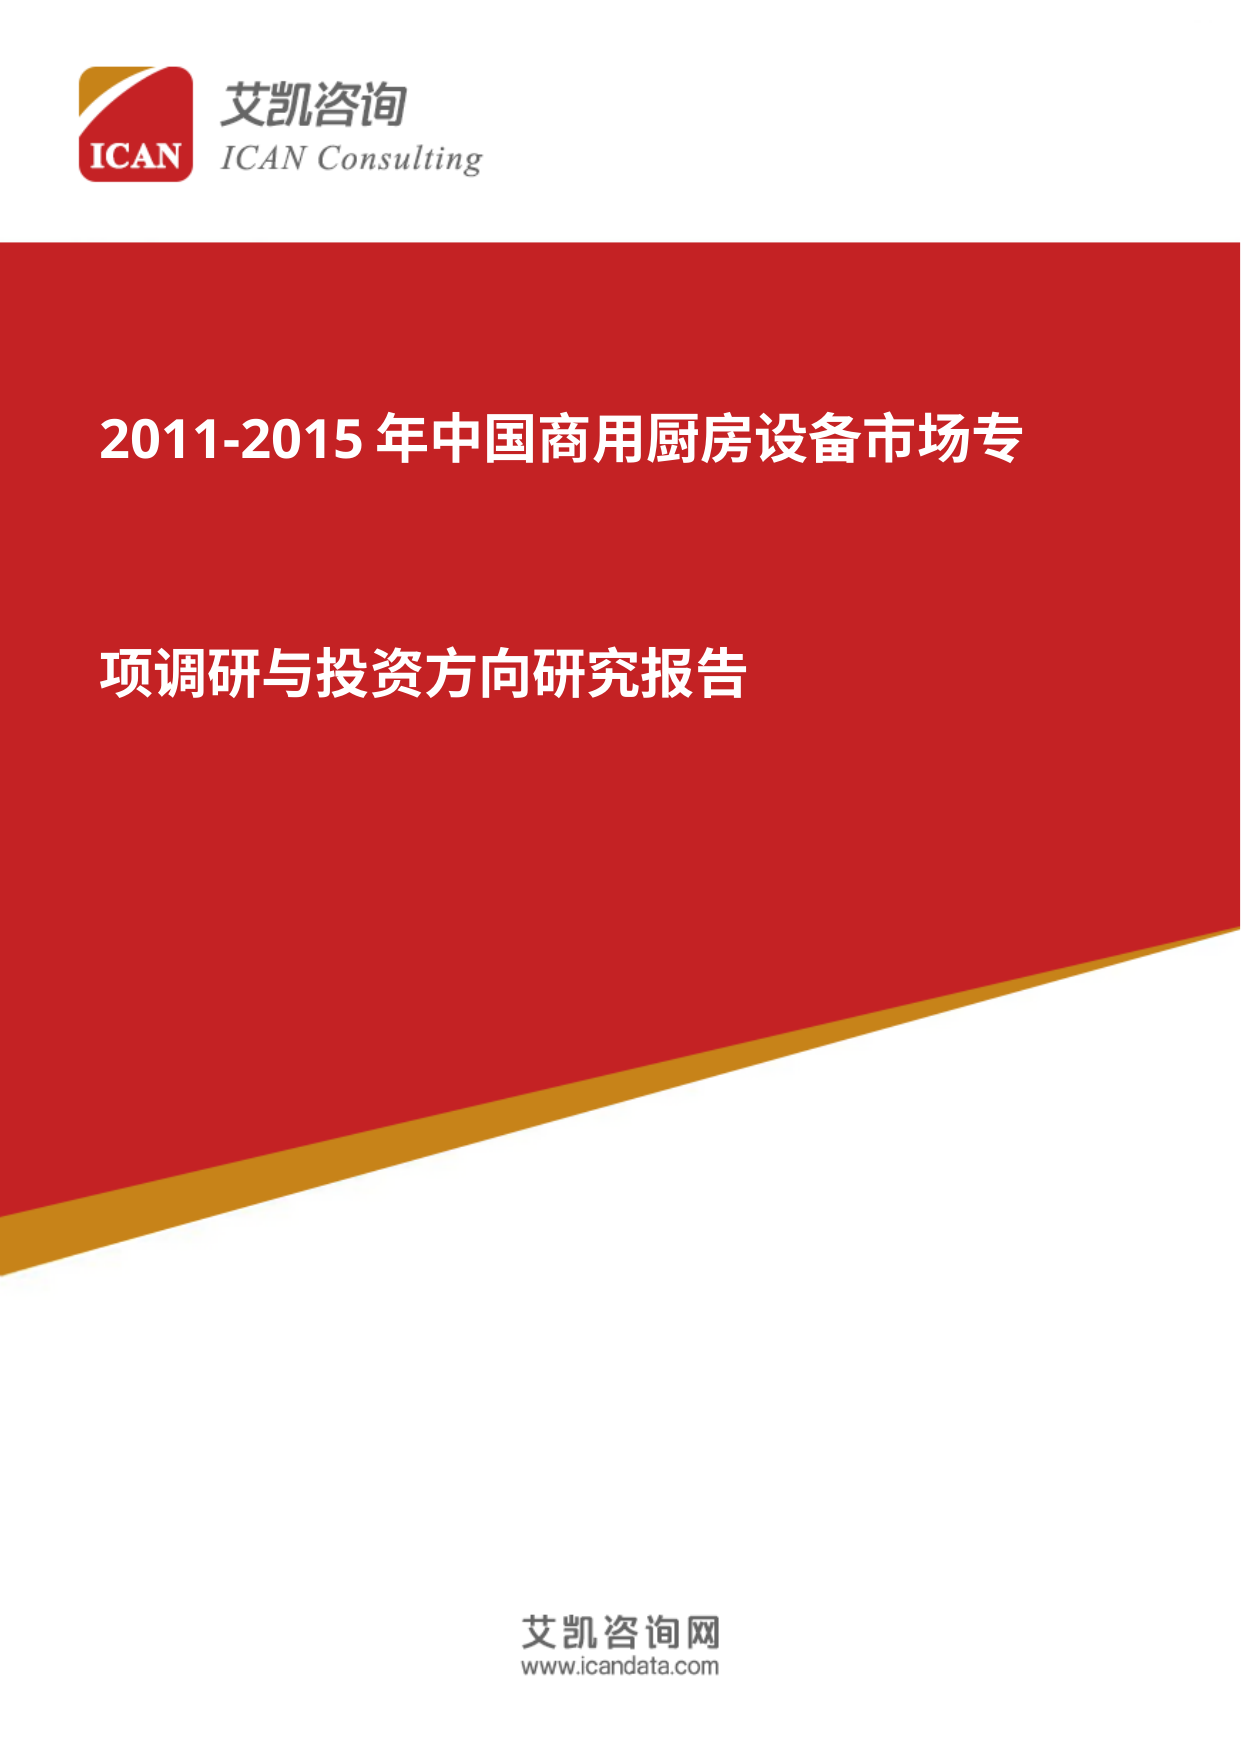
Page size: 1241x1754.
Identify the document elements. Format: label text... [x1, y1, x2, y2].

subtitle 2011-2015年中国商用厨房设备市场专项调研与投资方向研究报告 [99, 386, 1053, 718]
picture [0, 5, 1241, 1754]
